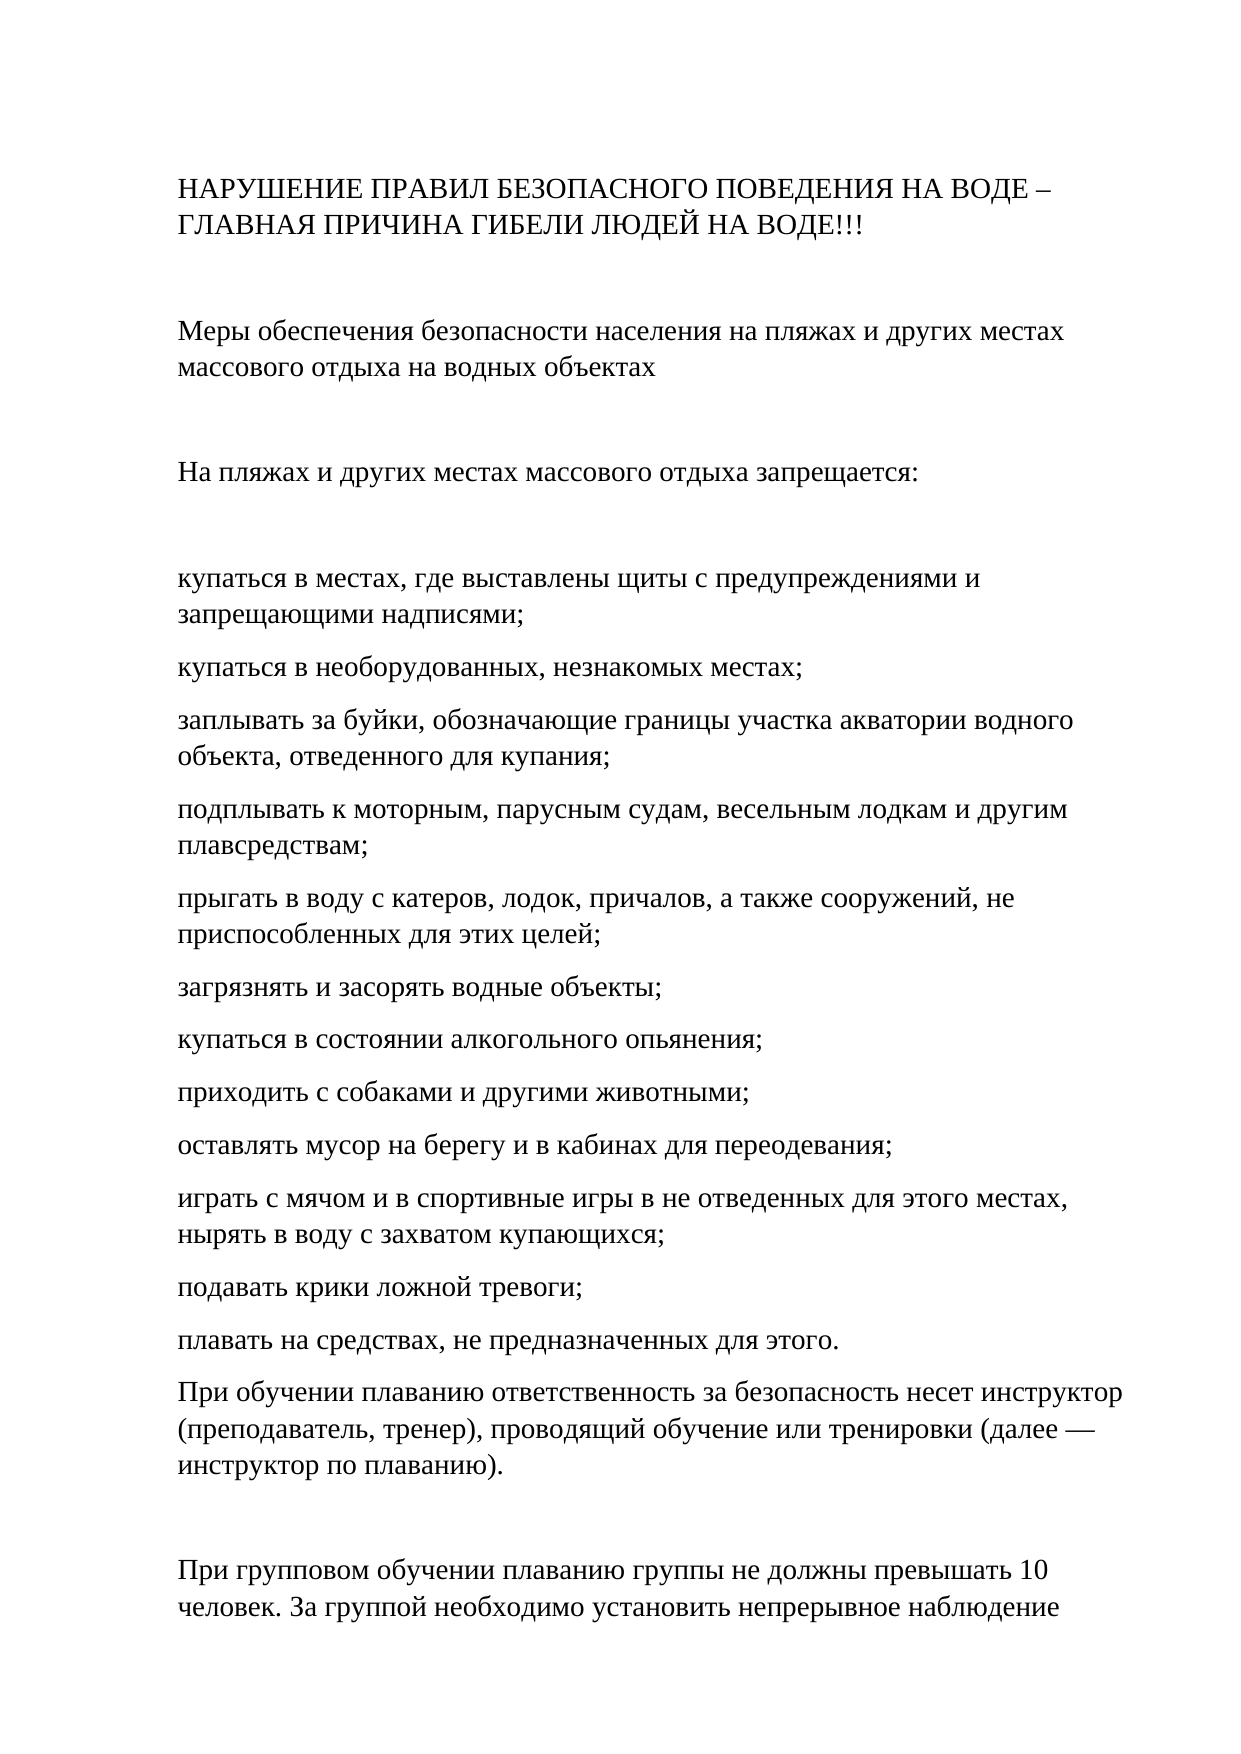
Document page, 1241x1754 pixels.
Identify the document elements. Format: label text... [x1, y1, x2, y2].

text купаться в состоянии алкогольного опьянения; [177, 1022, 1152, 1055]
text прыгать в воду с катеров, лодок, причалов, а также сооружений, не приспособленных для этих целей; [177, 880, 1152, 949]
text купаться в местах, где выставлены щиты с предупреждениями и запрещающими надписями; [177, 560, 1152, 630]
text Меры обеспечения безопасности населения на пляжах и других местах массового отдыха на водных объектах [177, 313, 1152, 382]
text играть с мячом и в спортивные игры в не отведенных для этого местах, нырять в воду с захватом купающихся; [177, 1180, 1152, 1250]
text плавать на средствах, не предназначенных для этого. [177, 1322, 1152, 1355]
text приходить с собаками и другими животными; [177, 1074, 1152, 1108]
text подплывать к моторным, парусным судам, весельным лодкам и другим плавсредствам; [177, 791, 1152, 861]
text оставлять мусор на берегу и в кабинах для переодевания; [177, 1127, 1152, 1161]
text заплывать за буйки, обозначающие границы участка акватории водного объекта, отведенного для купания; [177, 702, 1152, 772]
text подавать крики ложной тревоги; [177, 1269, 1152, 1302]
text На пляжах и других местах массового отдыха запрещается: [177, 454, 1152, 488]
text купаться в необорудованных, незнакомых местах; [177, 649, 1152, 683]
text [177, 1552, 1152, 1622]
text При обучении плаванию ответственность за безопасность несет инструктор (преподаватель, тренер), проводящий обучение или тренировки (далее — инструктор по плаванию). [177, 1374, 1152, 1480]
text НАРУШЕНИЕ ПРАВИЛ БЕЗОПАСНОГО ПОВЕДЕНИЯ НА ВОДЕ – ГЛАВНАЯ ПРИЧИНА ГИБЕЛИ ЛЮДЕЙ НА ВОДЕ!!! [177, 171, 1152, 241]
text загрязнять и засорять водные объекты; [177, 969, 1152, 1002]
